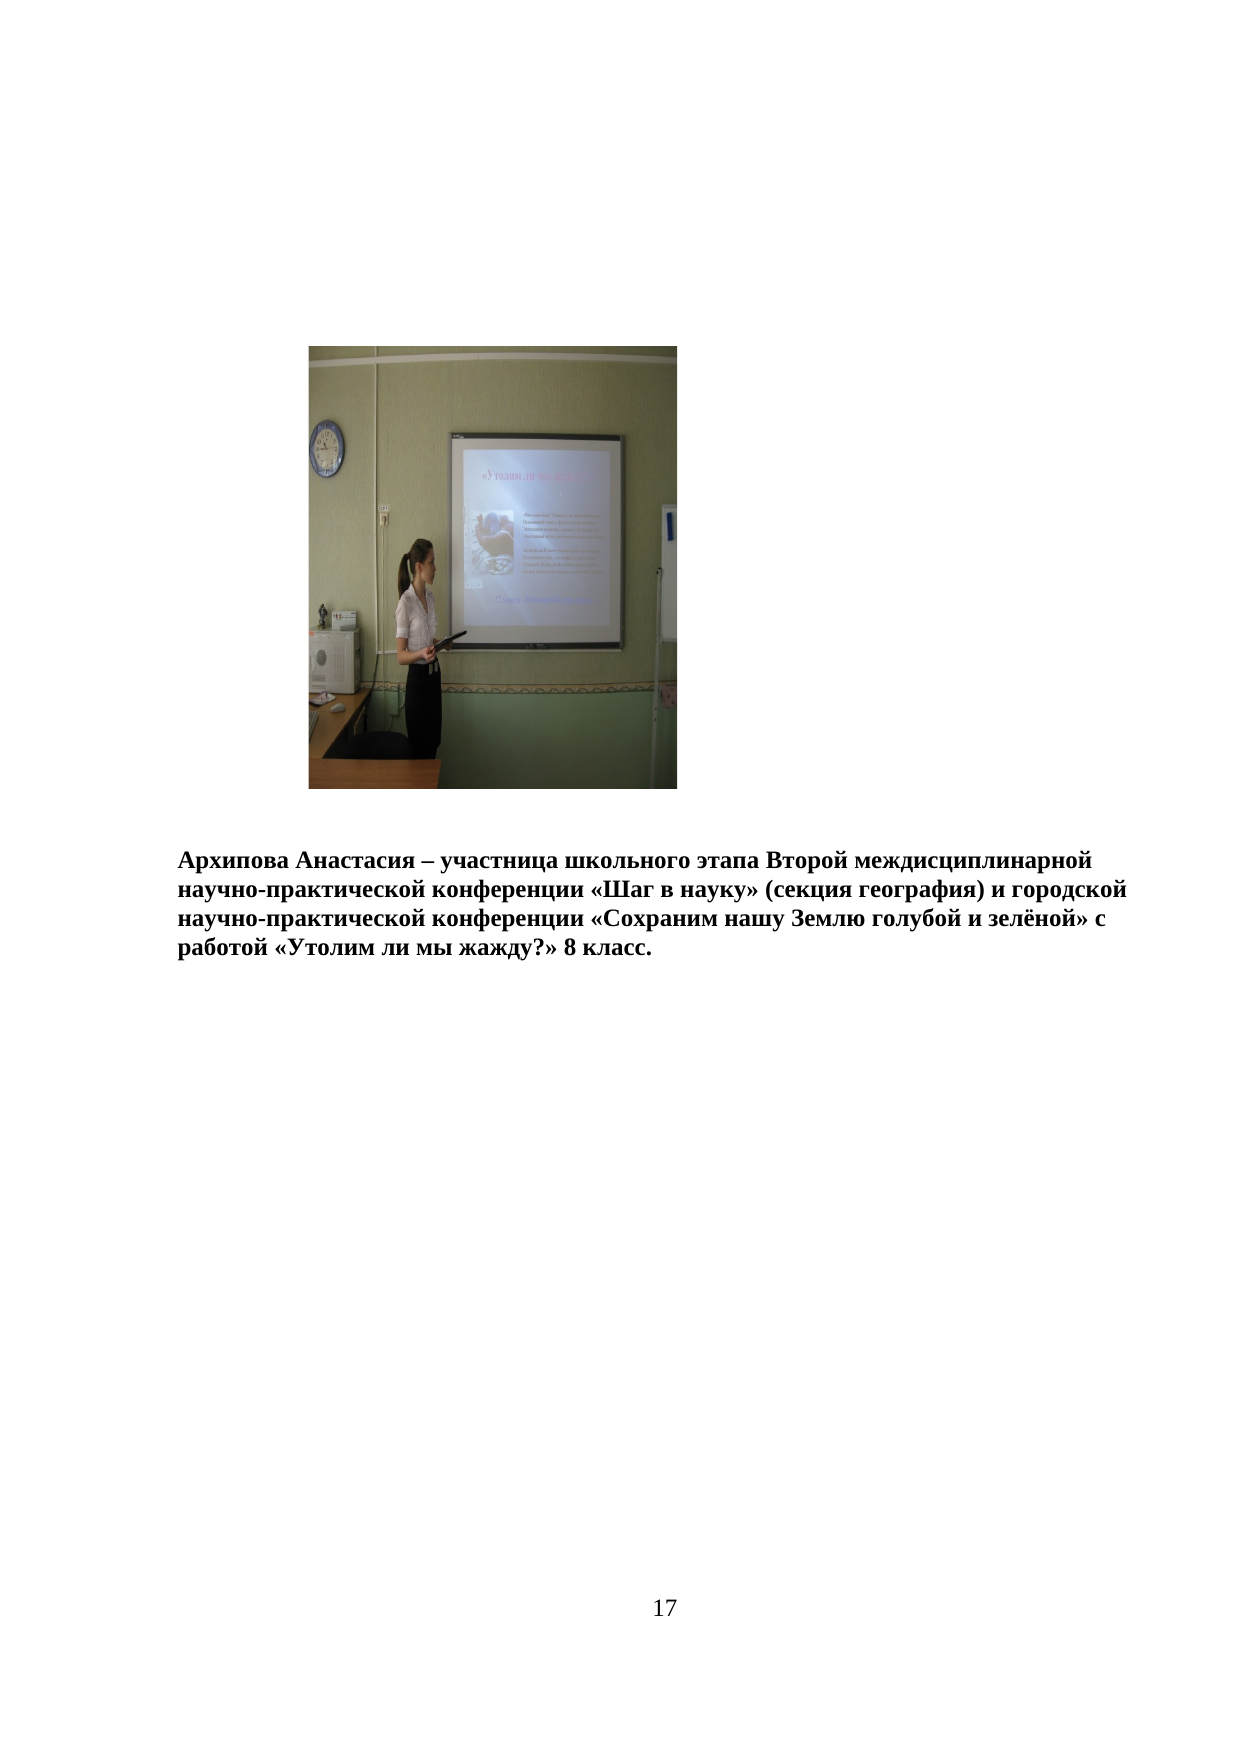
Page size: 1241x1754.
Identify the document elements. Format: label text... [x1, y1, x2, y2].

picture [308, 346, 678, 789]
text 17 [177, 1593, 1152, 1622]
text Архипова Анастасия – участница школьного этапа Второй междисциплинарной научно-практической конференции «Шаг в науку» (секция география) и городской научно-практической конференции «Сохраним нашу Землю голубой и зелёной» с работой «Утолим ли мы жажду?» 8 класс. [177, 846, 1152, 961]
